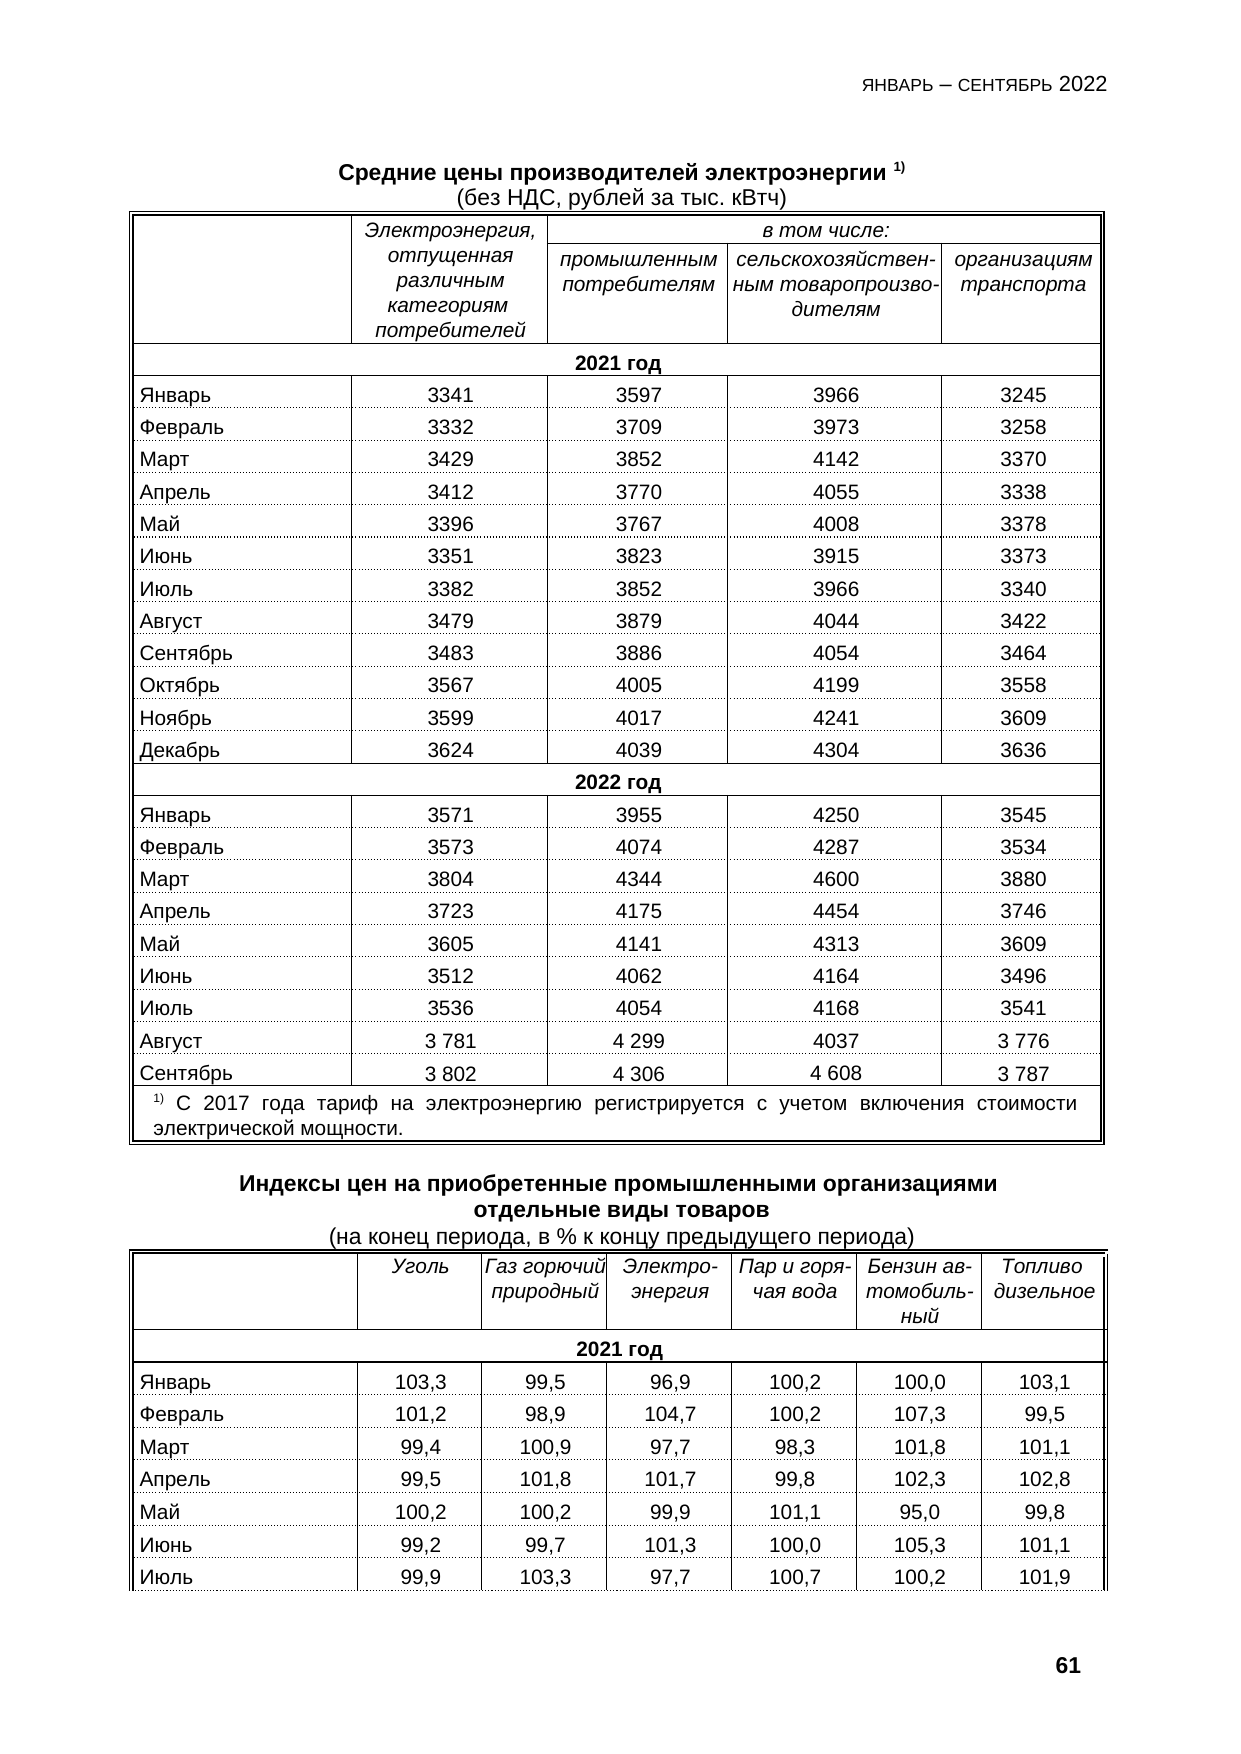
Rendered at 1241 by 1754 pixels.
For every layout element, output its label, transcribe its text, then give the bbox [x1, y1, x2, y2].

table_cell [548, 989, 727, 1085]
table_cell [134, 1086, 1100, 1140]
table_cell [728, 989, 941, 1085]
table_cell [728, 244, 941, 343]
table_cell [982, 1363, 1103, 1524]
text (без НДС, рублей за тыс. кВтч) [136, 186, 1107, 211]
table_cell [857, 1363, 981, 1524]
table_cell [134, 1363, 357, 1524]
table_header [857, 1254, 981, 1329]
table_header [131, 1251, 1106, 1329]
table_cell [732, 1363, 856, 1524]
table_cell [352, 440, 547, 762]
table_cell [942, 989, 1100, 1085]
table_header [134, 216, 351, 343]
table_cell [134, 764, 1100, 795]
text Индексы цен на приобретенные промышленными организациями отдельные виды товаров [136, 1170, 1107, 1223]
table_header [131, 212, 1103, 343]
text (на конец периода, в % к концу предыдущего периода) [136, 1223, 1107, 1249]
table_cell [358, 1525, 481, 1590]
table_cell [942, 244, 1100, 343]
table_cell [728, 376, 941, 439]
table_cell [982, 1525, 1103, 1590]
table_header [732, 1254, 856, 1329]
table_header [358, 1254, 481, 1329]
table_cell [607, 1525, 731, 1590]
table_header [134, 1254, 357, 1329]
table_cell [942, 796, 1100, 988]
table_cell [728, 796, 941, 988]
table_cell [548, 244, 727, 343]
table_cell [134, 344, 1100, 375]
text Средние цены производителей электроэнергии 1) [136, 161, 1107, 186]
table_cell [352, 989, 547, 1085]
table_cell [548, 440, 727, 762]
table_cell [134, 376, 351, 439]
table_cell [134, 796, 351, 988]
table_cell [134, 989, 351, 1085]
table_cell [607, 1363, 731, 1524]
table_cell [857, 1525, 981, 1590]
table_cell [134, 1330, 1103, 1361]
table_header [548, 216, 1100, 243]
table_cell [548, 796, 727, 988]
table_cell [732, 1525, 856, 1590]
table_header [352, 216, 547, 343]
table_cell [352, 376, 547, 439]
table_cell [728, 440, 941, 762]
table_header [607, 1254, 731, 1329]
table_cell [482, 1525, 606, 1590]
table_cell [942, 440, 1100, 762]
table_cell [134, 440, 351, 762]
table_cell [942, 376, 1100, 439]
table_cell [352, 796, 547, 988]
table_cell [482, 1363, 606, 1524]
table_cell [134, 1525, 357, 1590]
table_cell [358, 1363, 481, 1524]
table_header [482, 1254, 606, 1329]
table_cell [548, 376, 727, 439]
